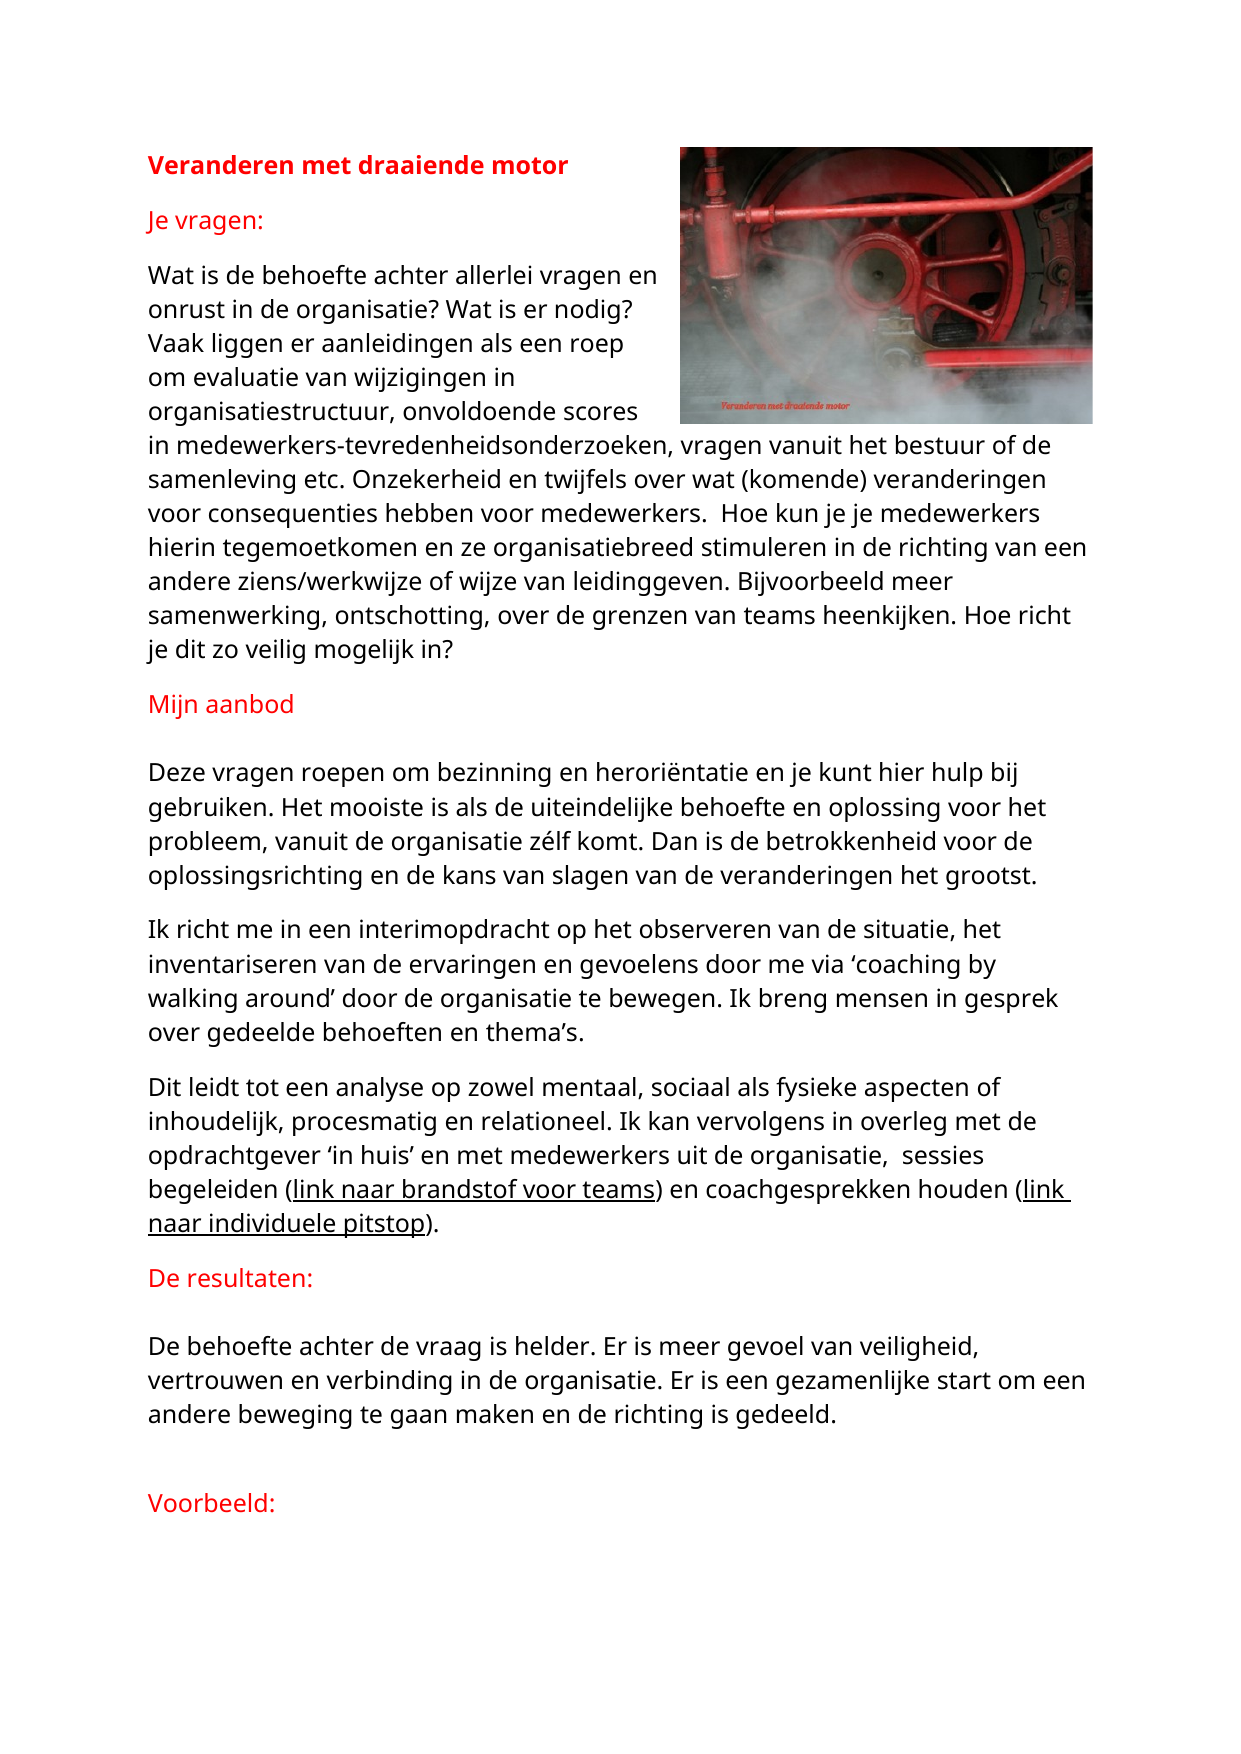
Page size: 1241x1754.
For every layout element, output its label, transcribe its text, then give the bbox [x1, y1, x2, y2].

text Wat is de behoefte achter allerlei vragen en onrust in de organisatie? Wat is er nodig? Vaak liggen er aanleidingen als een roep om evaluatie van wijzigingen in organisatiestructuur, onvoldoende scores in medewerkers-tevredenheidsonderzoeken, vragen vanuit het bestuur of de samenleving etc. Onzekerheid en twijfels over wat (komende) veranderingen voor consequenties hebben voor medewerkers. Hoe kun je je medewerkers hierin tegemoetkomen en ze organisatiebreed stimuleren in de richting van een andere ziens/werkwijze of wijze van leidinggeven. Bijvoorbeeld meer samenwerking, ontschotting, over de grenzen van teams heenkijken. Hoe richt je dit zo veilig mogelijk in? [148, 257, 1093, 666]
text De resultaten: [148, 1260, 1093, 1294]
text Ik richt me in een interimopdracht op het observeren van de situatie, het inventariseren van de ervaringen en gevoelens door me via ‘coaching by walking around’ door de organisatie te bewegen. Ik breng mensen in gesprek over gedeelde behoeften en thema’s. [148, 912, 1093, 1048]
picture [680, 147, 1093, 424]
text Je vragen: [148, 202, 680, 237]
text Deze vragen roepen om bezinning en heroriëntatie en je kunt hier hulp bij gebruiken. Het mooiste is als de uiteindelijke behoefte en oplossing voor het probleem, vanuit de organisatie zélf komt. Dan is de betrokkenheid voor de oplossingsrichting en de kans van slagen van de veranderingen het grootst. [148, 755, 1093, 891]
text Dit leidt tot een analyse op zowel mentaal, sociaal als fysieke aspecten of inhoudelijk, procesmatig en relationeel. Ik kan vervolgens in overleg met de opdrachtgever ‘in huis’ en met medewerkers uit de organisatie, sessies begeleiden (link naar brandstof voor teams) en coachgesprekken houden (link naar individuele pitstop). [148, 1069, 1093, 1239]
text Veranderen met draaiende motor [148, 148, 680, 182]
text Mijn aanbod [148, 687, 1093, 721]
text Voorbeeld: [148, 1486, 1093, 1520]
text De behoefte achter de vraag is helder. Er is meer gevoel van veiligheid, vertrouwen en verbinding in de organisatie. Er is een gezamenlijke start om een andere beweging te gaan maken en de richting is gedeeld. [148, 1328, 1093, 1431]
